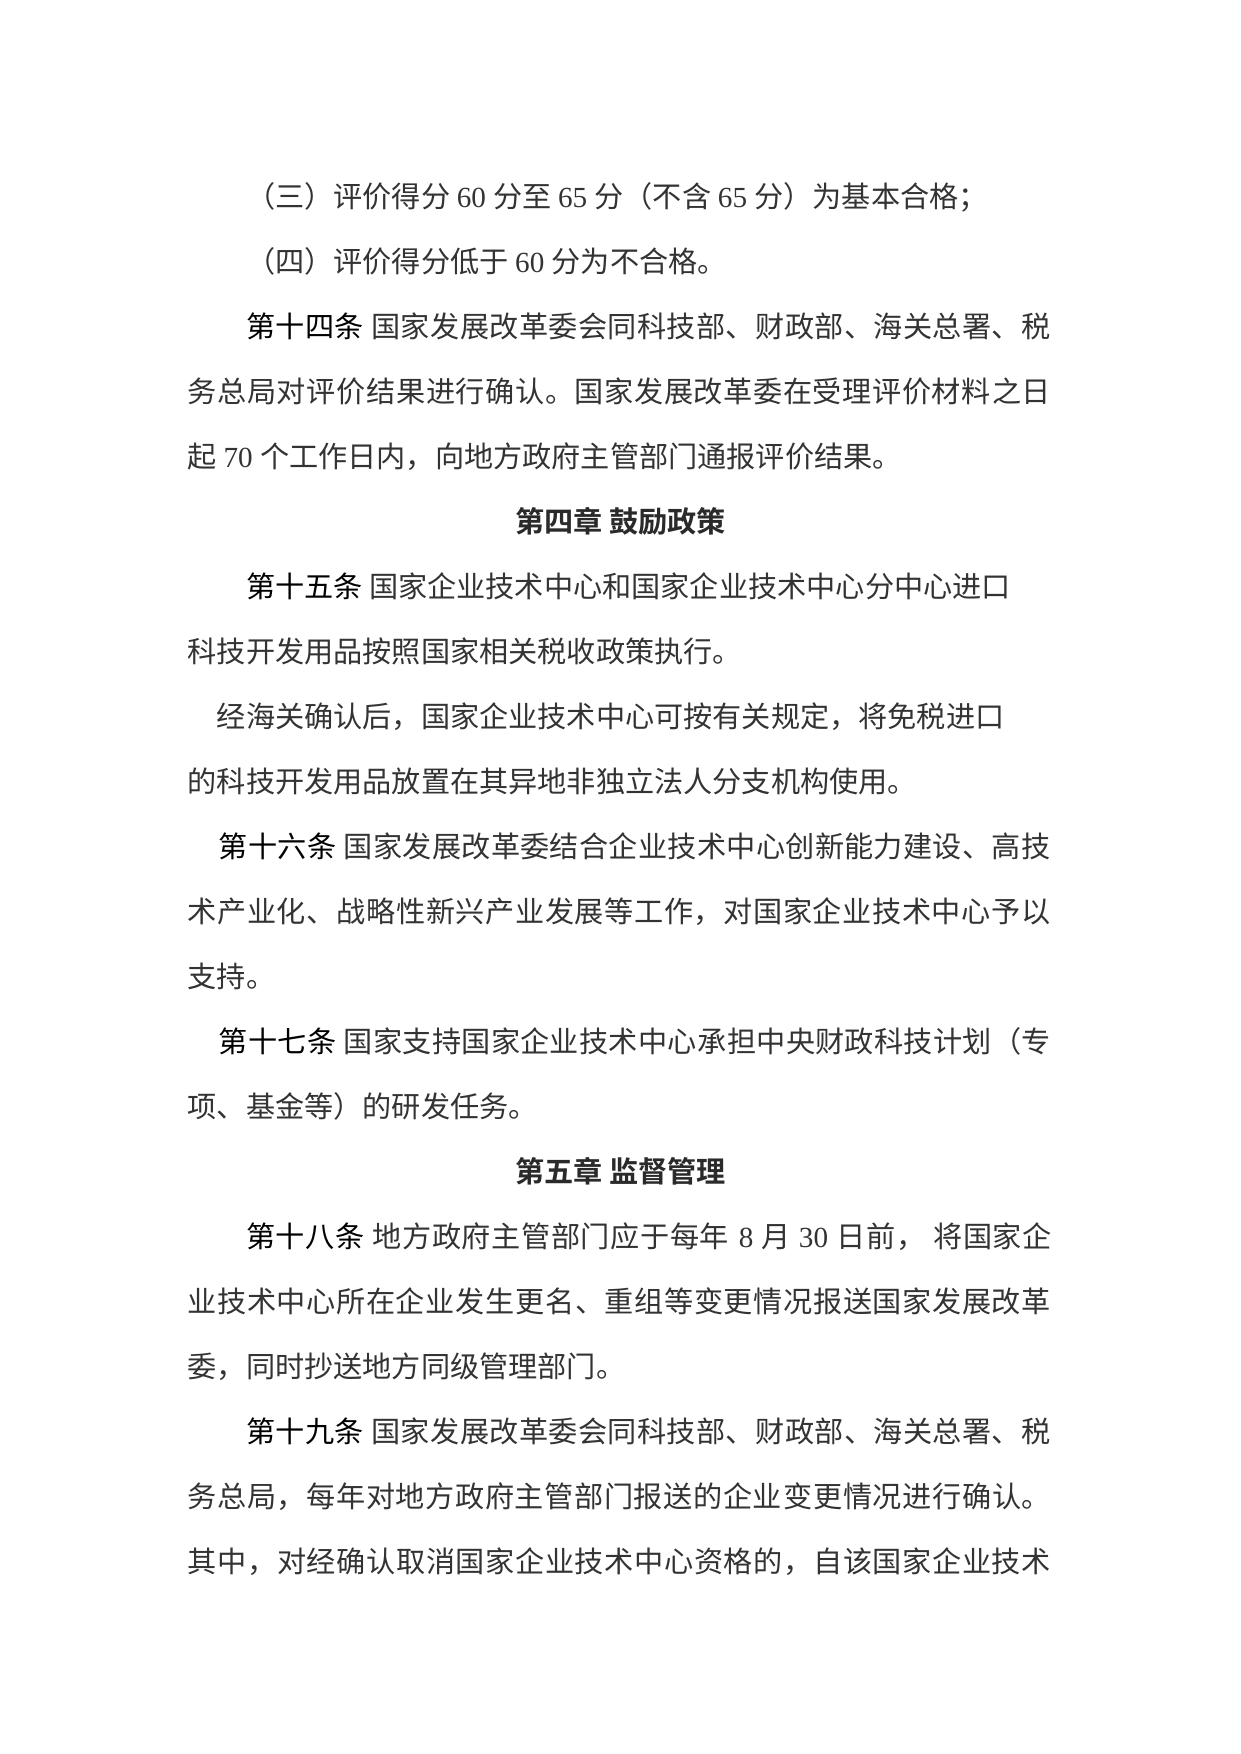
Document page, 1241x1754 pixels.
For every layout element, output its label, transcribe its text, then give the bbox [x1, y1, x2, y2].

text 第十八条 地方政府主管部门应于每年 8 月 30 日前， 将国家企业技术中心所在企业发生更名、重组等变更情况报送国家发展改革委，同时抄送地方同级管理部门。 [187, 1202, 1053, 1397]
text 第五章 监督管理 [187, 1137, 1053, 1202]
text 第四章 鼓励政策 [187, 487, 1053, 552]
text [187, 1397, 1053, 1592]
text 第十五条 国家企业技术中心和国家企业技术中心分中心进口 科技开发用品按照国家相关税收政策执行。 经海关确认后，国家企业技术中心可按有关规定，将免税进口 的科技开发用品放置在其异地非独立法人分支机构使用。 第十六条 国家发展改革委结合企业技术中心创新能力建设、高技术产业化、战略性新兴产业发展等工作，对国家企业技术中心予以支持。 第十七条 国家支持国家企业技术中心承担中央财政科技计划（专项、基金等）的研发任务。 [187, 552, 1053, 1137]
text 第十四条 国家发展改革委会同科技部、财政部、海关总署、税务总局对评价结果进行确认。国家发展改革委在受理评价材料之日起 70 个工作日内，向地方政府主管部门通报评价结果。 [187, 292, 1053, 487]
text （四）评价得分低于 60 分为不合格。 [187, 227, 1053, 292]
text （三）评价得分 60 分至 65 分（不含 65 分）为基本合格； [187, 162, 1053, 227]
